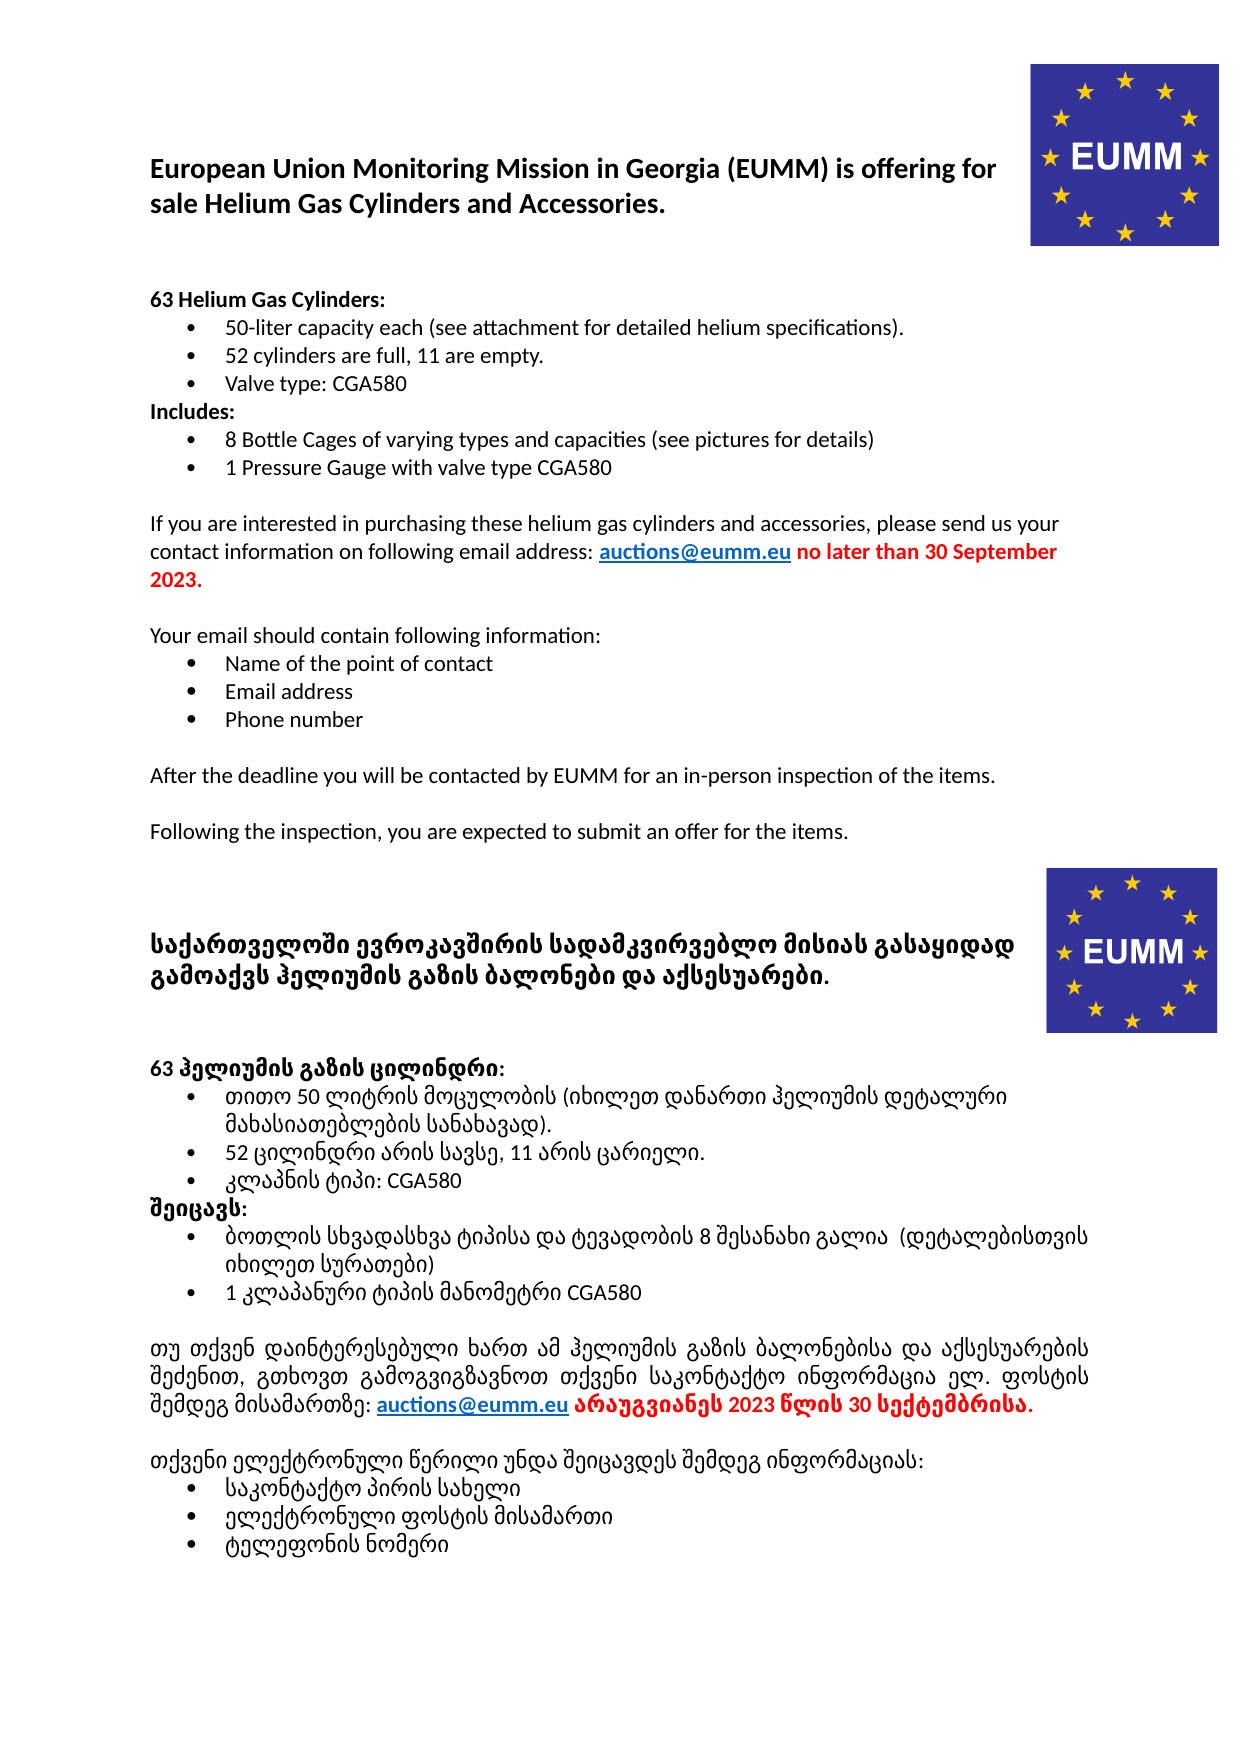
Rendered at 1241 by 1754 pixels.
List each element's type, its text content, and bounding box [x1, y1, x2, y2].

list თითო 50 ლიტრის მოცულობის (იხილეთ დანართი ჰელიუმის დეტალური მახასიათებლების სანახავად). [187, 1082, 1090, 1138]
list 50-liter capacity each (see attachment for detailed helium specifications). [187, 313, 1090, 341]
text 63 ჰელიუმის გაზის ცილინდრი: [150, 1054, 1090, 1082]
list 8 Bottle Cages of varying types and capacities (see pictures for details) [187, 425, 1090, 453]
list საკონტაქტო პირის სახელი [187, 1474, 1090, 1502]
list კლაპნის ტიპი: CGA580 [187, 1166, 1090, 1194]
list ელექტრონული ფოსტის მისამართი [187, 1502, 1090, 1530]
list ბოთლის სხვადასხვა ტიპისა და ტევადობის 8 შესანახი გალია (დეტალებისთვის იხილეთ სურათები) [187, 1222, 1090, 1278]
list Valve type: CGA580 [187, 369, 1090, 397]
text საქართველოში ევროკავშირის სადამკვირვებლო მისიას გასაყიდად გამოაქვს ჰელიუმის გაზის ბალონები და აქსესუარები. [150, 929, 1090, 990]
list Name of the point of contact [187, 649, 1090, 677]
text თქვენი ელექტრონული წერილი უნდა შეიცავდეს შემდეგ ინფორმაციას: [150, 1446, 1090, 1474]
text თუ თქვენ დაინტერესებული ხართ ამ ჰელიუმის გაზის ბალონებისა და აქსესუარების შეძენით, გთხოვთ გამოგვიგზავნოთ თქვენი საკონტაქტო ინფორმაცია ელ. ფოსტის შემდეგ მისამართზე: auctions@eumm.eu არაუგვიანეს 2023 წლის 30 სექტემბრისა. [150, 1334, 1090, 1418]
text 63 Helium Gas Cylinders: [150, 285, 1090, 313]
text Includes: [150, 397, 1090, 425]
text Your email should contain following information: [150, 621, 1090, 649]
text sale Helium Gas Cylinders and Accessories. [150, 186, 1090, 221]
text შეიცავს: [150, 1194, 1090, 1222]
text After the deadline you will be contacted by EUMM for an in-person inspection of the items. [150, 761, 1090, 789]
list Email address [187, 677, 1090, 705]
text European Union Monitoring Mission in Georgia (EUMM) is offering for [150, 150, 1090, 186]
list 52 cylinders are full, 11 are empty. [187, 341, 1090, 369]
list 1 კლაპანური ტიპის მანომეტრი CGA580 [187, 1278, 1090, 1306]
list 52 ცილინდრი არის სავსე, 11 არის ცარიელი. [187, 1138, 1090, 1166]
list ტელეფონის ნომერი [187, 1530, 1090, 1558]
list Phone number [187, 705, 1090, 733]
text If you are interested in purchasing these helium gas cylinders and accessories, please send us your contact information on following email address: auctions@eumm.eu no later than 30 September 2023. [150, 509, 1090, 593]
list 1 Pressure Gauge with valve type CGA580 [187, 453, 1090, 481]
text Following the inspection, you are expected to submit an offer for the items. [150, 817, 1090, 845]
